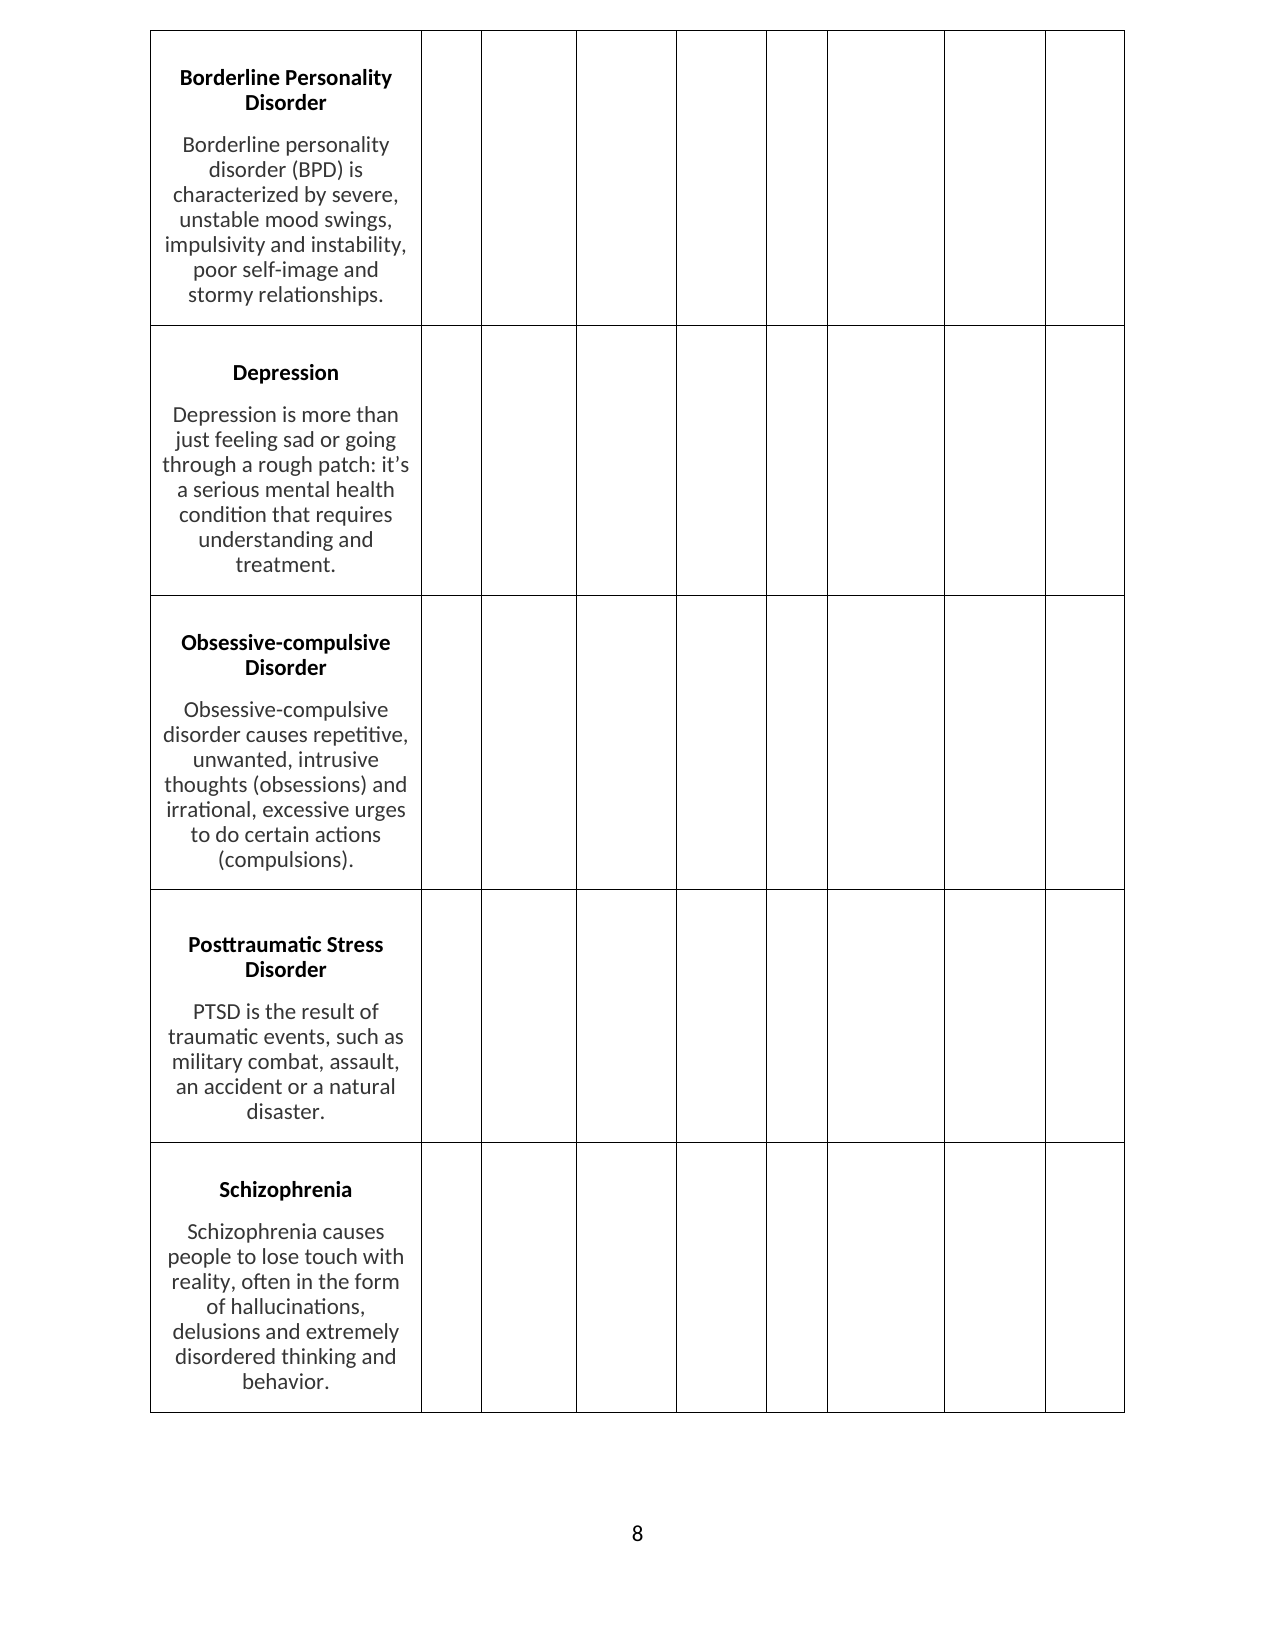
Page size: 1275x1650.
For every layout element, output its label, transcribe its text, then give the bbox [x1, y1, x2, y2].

table_cell [945, 326, 1045, 594]
table_cell [945, 1143, 1045, 1412]
table_cell [577, 1143, 676, 1412]
table_cell Borderline Personality Disorder Borderline personality disorder (BPD) is characterized by severe, unstable mood swings, impulsivity and instability, poor self-image and stormy relationships. [151, 31, 421, 325]
table_cell [422, 326, 481, 594]
table_cell Schizophrenia Schizophrenia causes people to lose touch with reality, often in the form of hallucinations, delusions and extremely disordered thinking and behavior. [151, 1143, 421, 1412]
table_cell [828, 31, 944, 325]
table_cell [677, 1143, 766, 1412]
table_cell Depression Depression is more than just feeling sad or going through a rough patch: it’s a serious mental health condition that requires understanding and treatment. [151, 326, 421, 594]
table_cell [482, 1143, 576, 1412]
table_cell [677, 31, 766, 325]
table_cell [828, 596, 944, 889]
table_cell [422, 31, 481, 325]
table_cell [1046, 1143, 1124, 1412]
table_cell Obsessive-compulsive Disorder Obsessive-compulsive disorder causes repetitive, unwanted, intrusive thoughts (obsessions) and irrational, excessive urges to do certain actions (compulsions). [151, 596, 421, 889]
table_cell [577, 326, 676, 594]
table_cell [482, 326, 576, 594]
table_cell [1046, 31, 1124, 325]
table_cell [577, 31, 676, 325]
table_cell [828, 1143, 944, 1412]
table_cell [767, 326, 827, 594]
table_cell [945, 596, 1045, 889]
table_cell [767, 1143, 827, 1412]
table_cell [677, 596, 766, 889]
table_cell [422, 1143, 481, 1412]
table_cell [1046, 326, 1124, 594]
table_cell [945, 890, 1045, 1142]
table_cell [577, 596, 676, 889]
table_cell [677, 326, 766, 594]
table_cell [1046, 890, 1124, 1142]
table_cell [482, 31, 576, 325]
table_cell [828, 326, 944, 594]
table_cell [767, 890, 827, 1142]
table_cell [945, 31, 1045, 325]
table_cell [577, 890, 676, 1142]
table_cell [482, 890, 576, 1142]
table_cell [767, 31, 827, 325]
table_cell [767, 596, 827, 889]
table_cell [677, 890, 766, 1142]
table_cell [482, 596, 576, 889]
table_cell [422, 890, 481, 1142]
table_cell [422, 596, 481, 889]
table_cell Posttraumatic Stress Disorder PTSD is the result of traumatic events, such as military combat, assault, an accident or a natural disaster. [151, 890, 421, 1142]
table_cell [828, 890, 944, 1142]
table_cell [1046, 596, 1124, 889]
